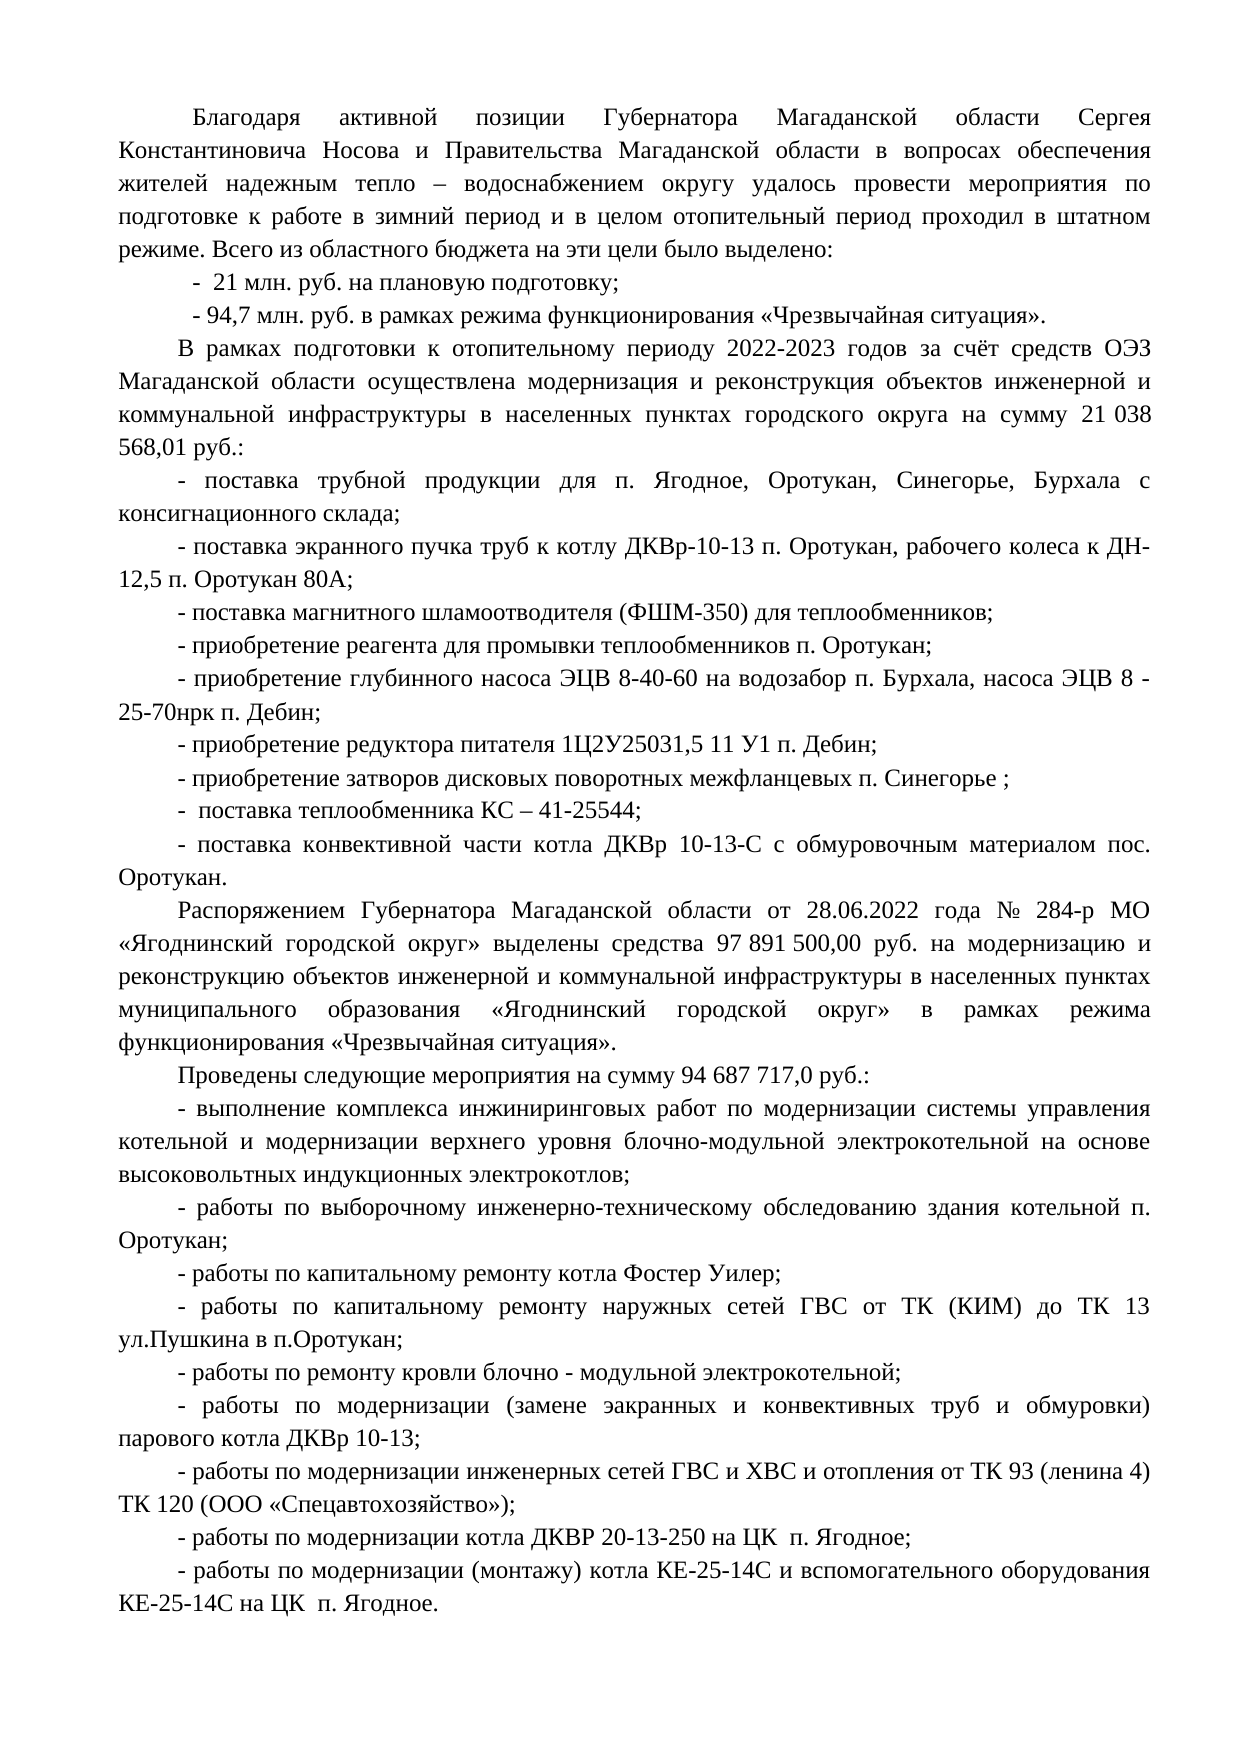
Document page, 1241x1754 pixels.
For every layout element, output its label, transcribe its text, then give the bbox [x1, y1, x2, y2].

text - 94,7 млн. руб. в рамках режима функционирования «Чрезвычайная ситуация». [118, 300, 1152, 329]
text - приобретение затворов дисковых поворотных межфланцевых п. Синегорье ; [118, 763, 1152, 791]
text - поставка магнитного шламоотводителя (ФШМ-350) для теплообменников; [118, 597, 1152, 626]
text Распоряжением Губернатора Магаданской области от 28.06.2022 года № 284-р МО «Ягоднинский городской округ» выделены средства 97 891 500,00 руб. на модернизацию и реконструкцию объектов инженерной и коммунальной инфраструктуры в населенных пунктах муниципального образования «Ягоднинский городской округ» в рамках режима функционирования «Чрезвычайная ситуация». [118, 895, 1152, 1056]
text - приобретение реагента для промывки теплообменников п. Оротукан; [118, 631, 1152, 659]
text - работы по модернизации инженерных сетей ГВС и ХВС и отопления от ТК 93 (ленина 4) ТК 120 (ООО «Спецавтохозяйство»); [118, 1456, 1152, 1518]
text - работы по капитальному ремонту наружных сетей ГВС от ТК (КИМ) до ТК 13 ул.Пушкина в п.Оротукан; [118, 1291, 1152, 1353]
text - работы по ремонту кровли блочно - модульной электрокотельной; [118, 1357, 1152, 1386]
text - поставка трубной продукции для п. Ягодное, Оротукан, Синегорье, Бурхала с консигнационного склада; [118, 465, 1152, 527]
text - 21 млн. руб. на плановую подготовку; [118, 267, 1152, 296]
text - выполнение комплекса инжиниринговых работ по модернизации системы управления котельной и модернизации верхнего уровня блочно-модульной электрокотельной на основе высоковольтных индукционных электрокотлов; [118, 1093, 1152, 1188]
text - работы по капитальному ремонту котла Фостер Уилер; [118, 1258, 1152, 1287]
text - поставка экранного пучка труб к котлу ДКВр-10-13 п. Оротукан, рабочего колеса к ДН-12,5 п. Оротукан 80А; [118, 531, 1152, 593]
text - поставка теплообменника КС – 41-25544; [118, 796, 1152, 824]
text - приобретение редуктора питателя 1Ц2У25031,5 11 У1 п. Дебин; [118, 729, 1152, 758]
text - работы по выборочному инженерно-техническому обследованию здания котельной п. Оротукан; [118, 1192, 1152, 1254]
text - работы по модернизации (замене эакранных и конвективных труб и обмуровки) парового котла ДКВр 10-13; [118, 1390, 1152, 1452]
text - приобретение глубинного насоса ЭЦВ 8-40-60 на водозабор п. Бурхала, насоса ЭЦВ 8 -25-70нрк п. Дебин; [118, 663, 1152, 725]
text - работы по модернизации котла ДКВР 20-13-250 на ЦК п. Ягодное; [118, 1522, 1152, 1551]
text В рамках подготовки к отопительному периоду 2022-2023 годов за счёт средств ОЭЗ Магаданской области осуществлена модернизация и реконструкция объектов инженерной и коммунальной инфраструктуры в населенных пунктах городского округа на сумму 21 038 568,01 руб.: [118, 333, 1152, 461]
text - поставка конвективной части котла ДКВр 10-13-С с обмуровочным материалом пос. Оротукан. [118, 829, 1152, 890]
text - работы по модернизации (монтажу) котла КЕ-25-14С и вспомогательного оборудования КЕ-25-14С на ЦК п. Ягодное. [118, 1555, 1152, 1617]
text Проведены следующие мероприятия на сумму 94 687 717,0 руб.: [118, 1060, 1152, 1088]
text Благодаря активной позиции Губернатора Магаданской области Сергея Константиновича Носова и Правительства Магаданской области в вопросах обеспечения жителей надежным тепло – водоснабжением округу удалось провести мероприятия по подготовке к работе в зимний период и в целом отопительный период проходил в штатном режиме. Всего из областного бюджета на эти цели было выделено: [118, 102, 1152, 263]
